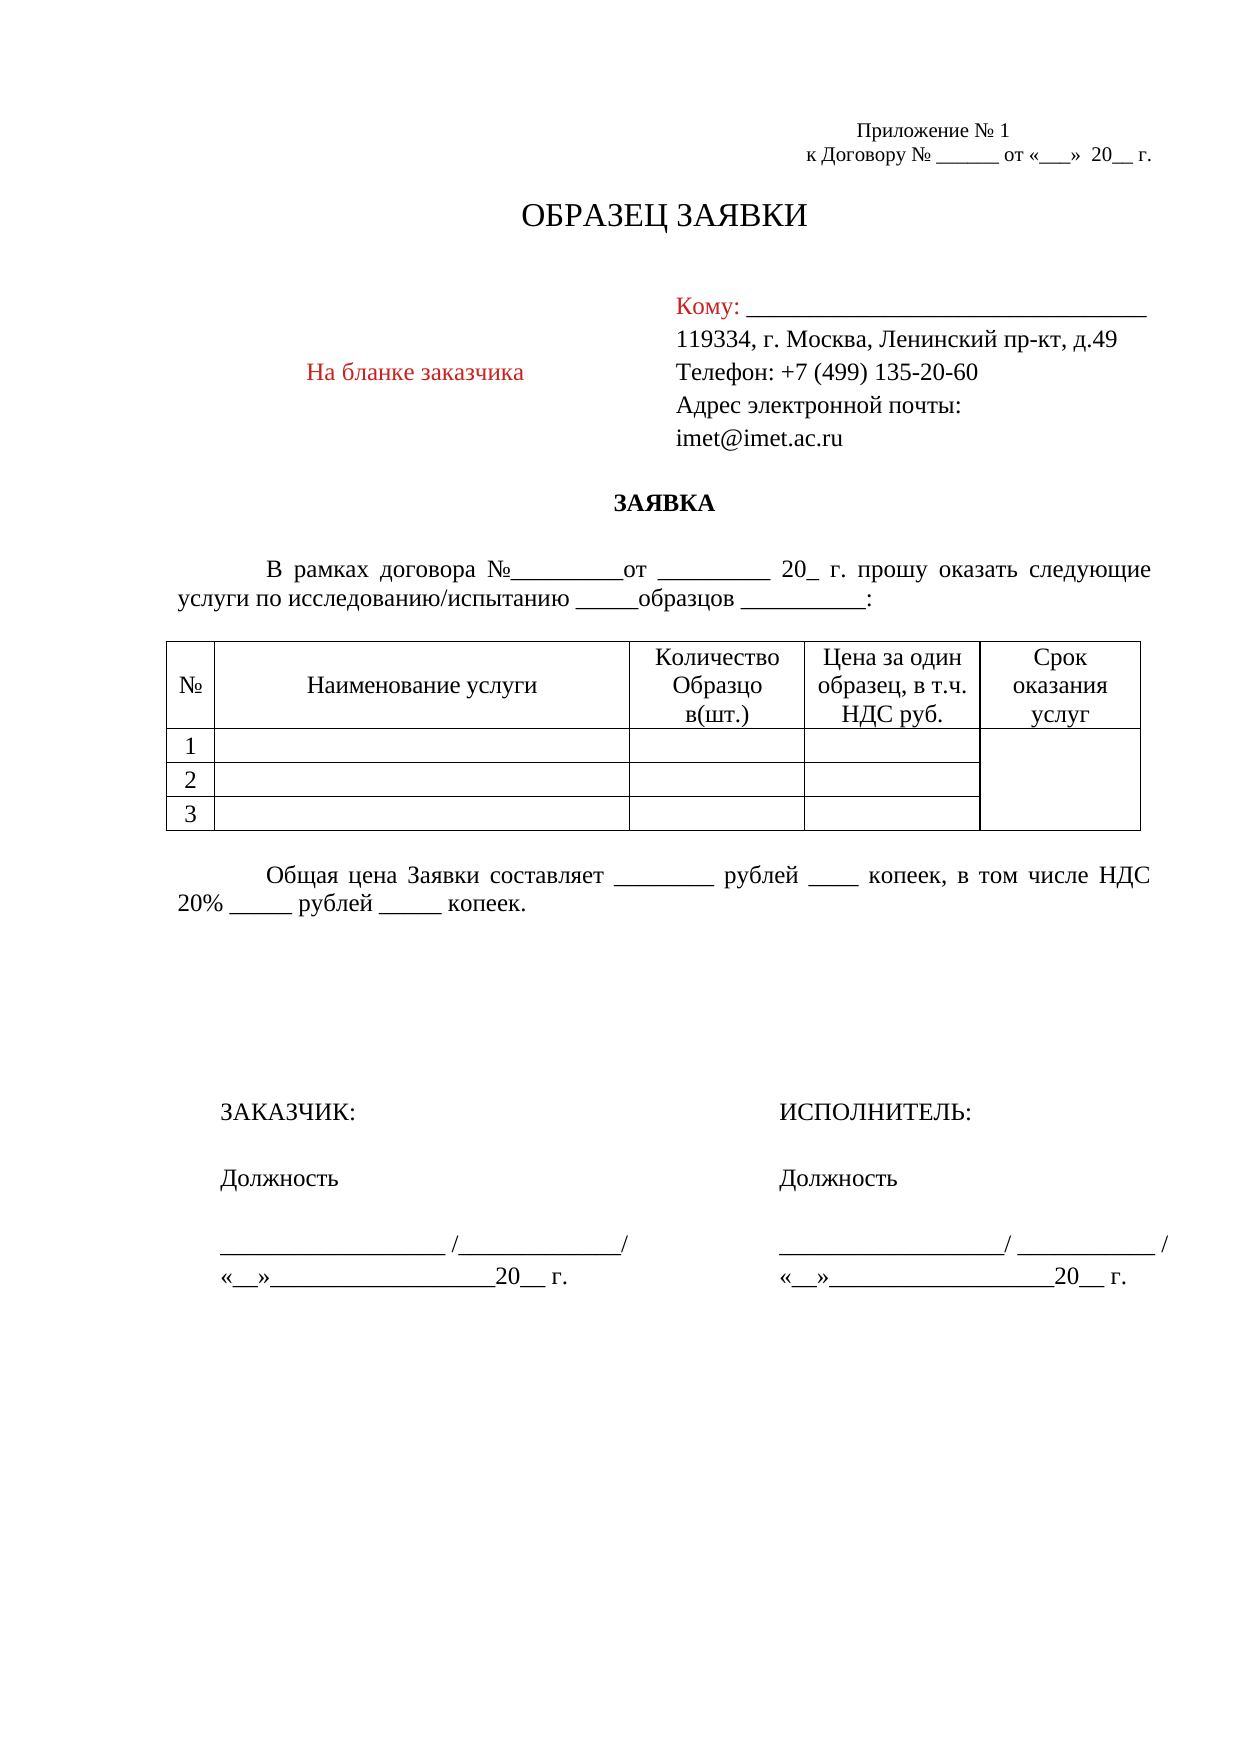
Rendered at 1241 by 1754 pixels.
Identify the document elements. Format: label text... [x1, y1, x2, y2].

table_header На бланке заказчика [166, 291, 664, 455]
table_cell 3 [167, 797, 214, 830]
table_cell [805, 763, 979, 796]
table_cell [215, 763, 629, 796]
table_header № [167, 642, 214, 728]
table_header Кому: ________________________________ 119334, г. Москва, Ленинский пр-кт, д.49 Телефон: +7 (499) 135-20-60 Адрес электронной почты: imet@imet.ac.ru [664, 291, 1163, 455]
table_cell [630, 729, 804, 762]
table_cell [630, 797, 804, 830]
table_cell Должность [166, 1163, 694, 1229]
table_header Наименование услуги [215, 642, 629, 728]
table_header ЗАКАЗЧИК: [166, 1097, 694, 1163]
table_cell [630, 763, 804, 796]
table_header Количество Образцов(шт.) [630, 642, 804, 728]
table_cell «__»__________________20__ г. [166, 1261, 694, 1294]
table_cell [981, 729, 1140, 830]
table_cell Должность [694, 1163, 1191, 1229]
table_cell __________________ /_____________/ [166, 1229, 694, 1261]
table_cell 2 [167, 763, 214, 796]
table_cell __________________/ ___________ / [694, 1229, 1191, 1261]
table_header Цена за один образец, в т.ч. НДС руб. [805, 642, 979, 728]
table_cell «__»__________________20__ г. [694, 1261, 1191, 1294]
table_cell [805, 729, 979, 762]
text к Договору № ______ от «___» 20__ г. [177, 142, 1152, 166]
table_header ИСПОЛНИТЕЛЬ: [694, 1097, 1191, 1163]
table_cell [805, 797, 979, 830]
text ОБРАЗЕЦ ЗАЯВКИ [177, 195, 1152, 233]
text Общая цена Заявки составляет ________ рублей ____ копеек, в том числе НДС 20% _____ рублей _____ копеек. [177, 860, 1152, 917]
table_cell [215, 729, 629, 762]
table_cell [215, 797, 629, 830]
text ЗАЯВКА [177, 488, 1152, 517]
table_cell 1 [167, 729, 214, 762]
text В рамках договора №_________от _________ 20_ г. прошу оказать следующие услуги по исследованию/испытанию _____образцов __________: [177, 554, 1152, 612]
text Приложение № 1 [177, 118, 1152, 142]
table_header Срок оказания услуг [981, 642, 1140, 728]
